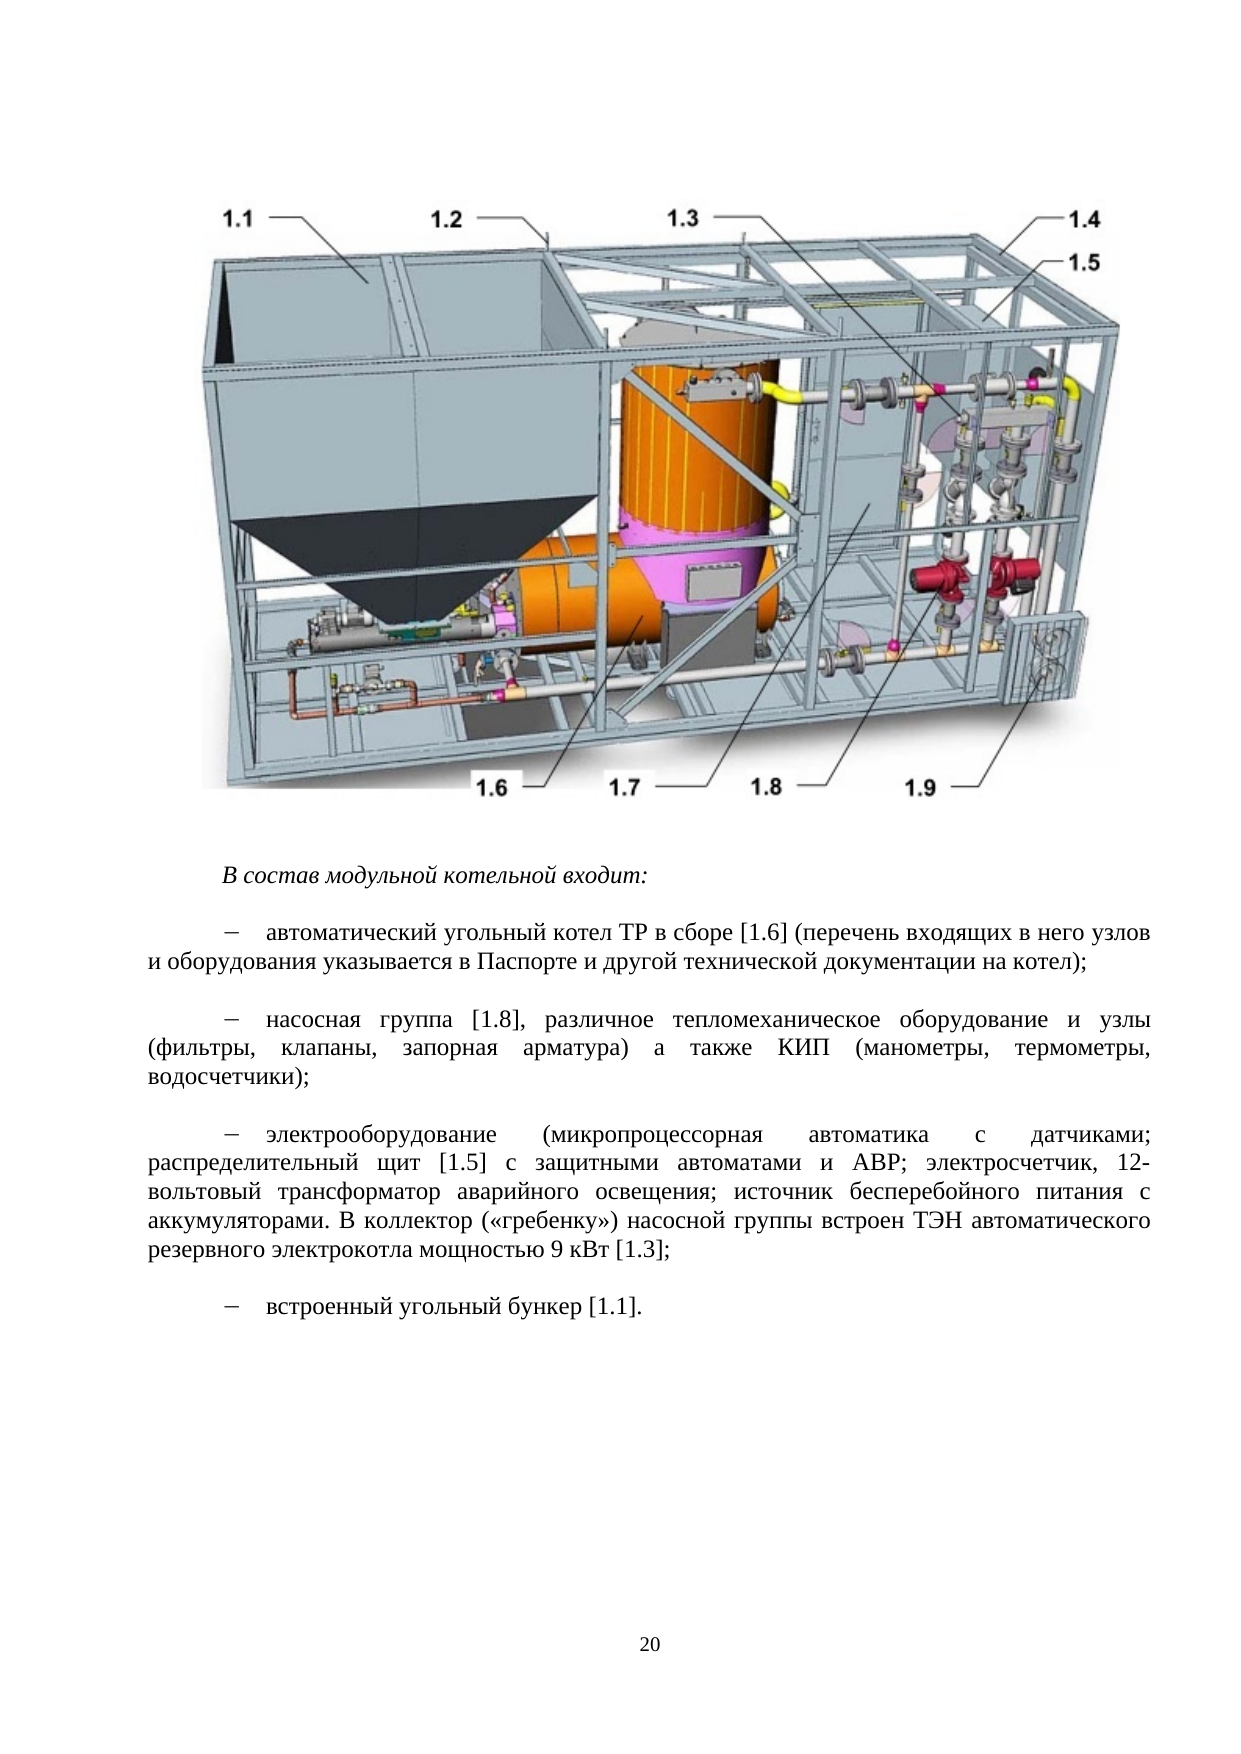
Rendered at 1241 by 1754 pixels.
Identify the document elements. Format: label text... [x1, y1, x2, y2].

list автоматический угольный котел ТР в сборе [1.6] (перечень входящих в него узлов и оборудования указывается в Паспорте и другой технической документации на котел); [148, 917, 1152, 975]
list насосная группа [1.8], различное тепломеханическое оборудование и узлы (фильтры, клапаны, запорная арматура) а также КИП (манометры, термометры, водосчетчики); [148, 1004, 1152, 1090]
list встроенный угольный бункер [1.1]. [148, 1291, 1152, 1320]
list электрооборудование (микропроцессорная автоматика с датчиками; распределительный щит [1.5] с защитными автоматами и АВР; электросчетчик, 12-вольтовый трансформатор аварийного освещения; источник бесперебойного питания с аккумуляторами. В коллектор («гребенку») насосной группы встроен ТЭН автоматического резервного электрокотла мощностью 9 кВт [1.3]; [148, 1119, 1152, 1262]
picture [194, 187, 1131, 811]
text В состав модульной котельной входит: [148, 860, 1152, 889]
